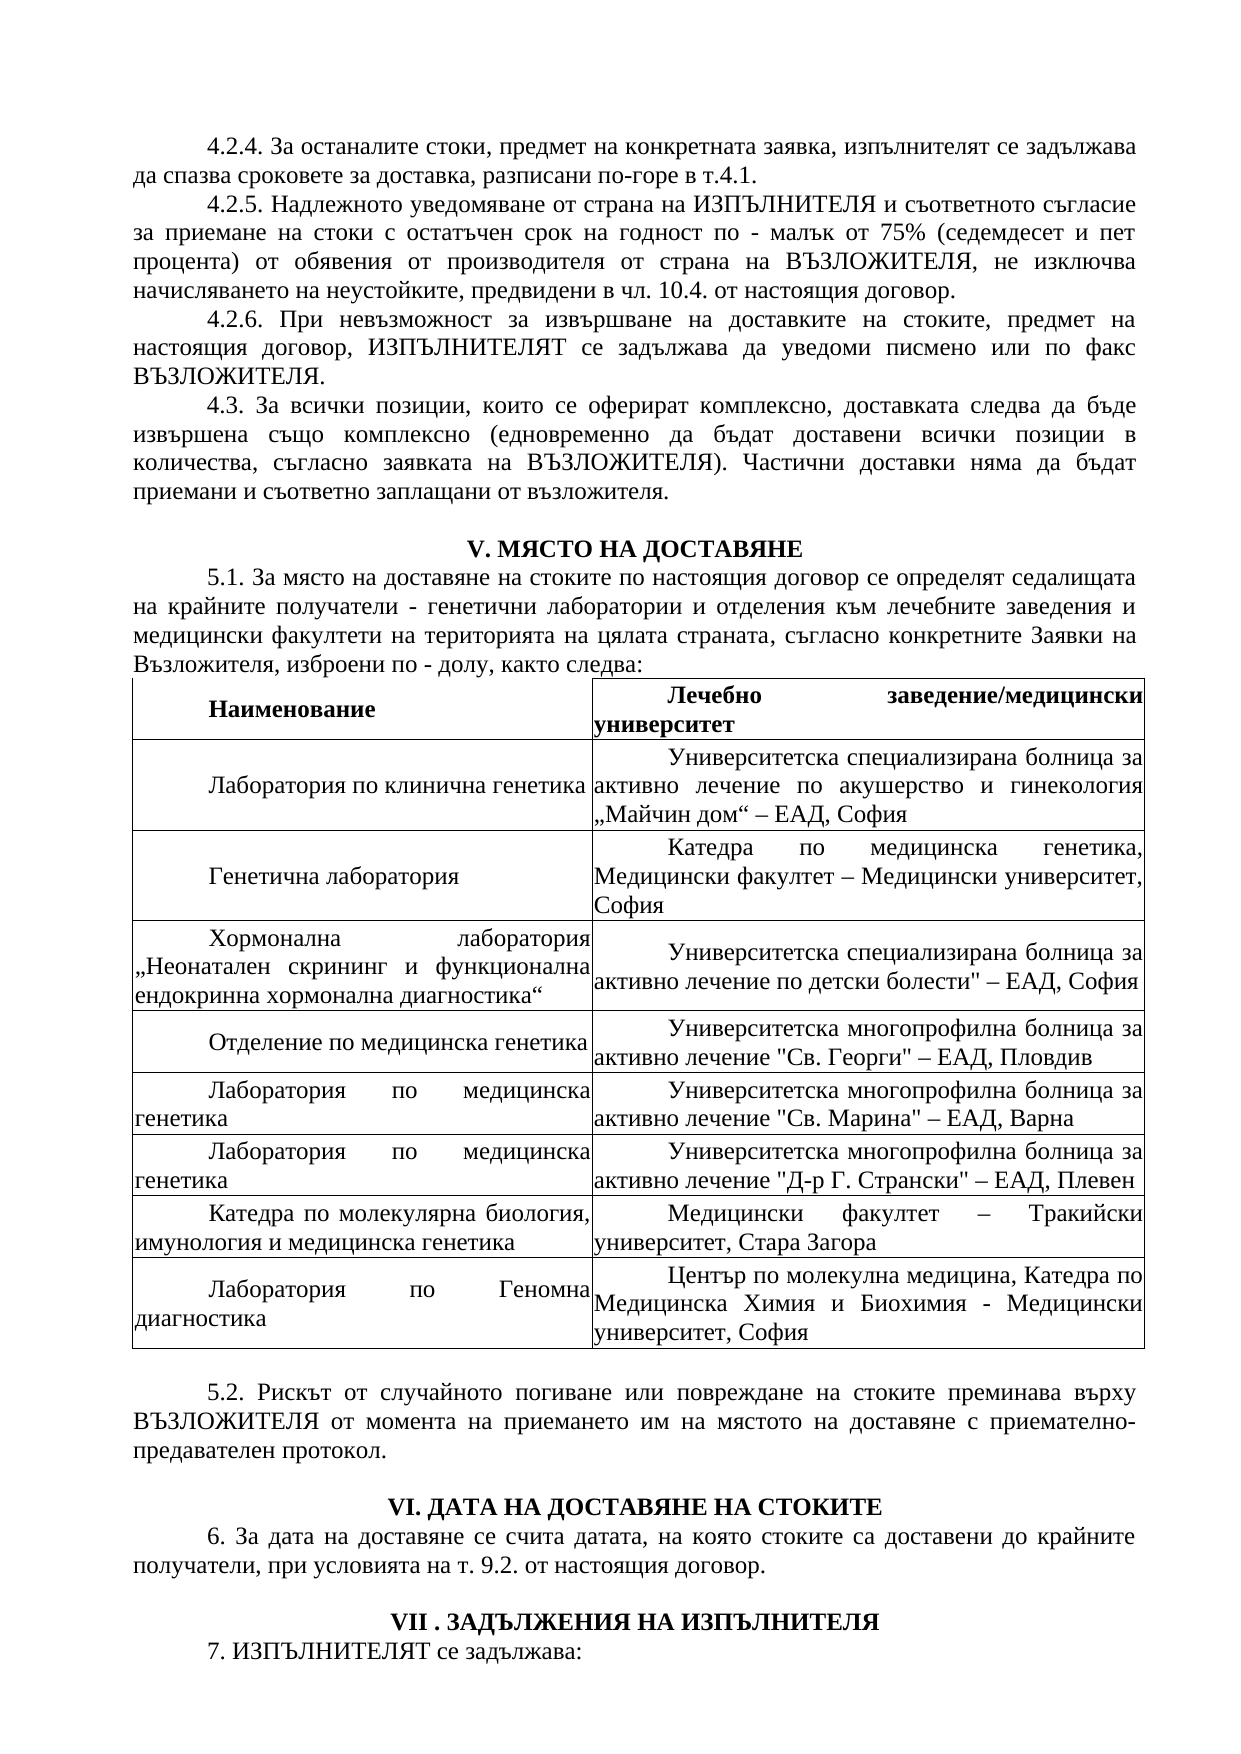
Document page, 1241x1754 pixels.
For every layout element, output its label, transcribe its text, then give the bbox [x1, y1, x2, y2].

table_cell Катедра по медицинска генетика, Медицински факултет – Медицински университет, София [593, 831, 1144, 920]
text VII . ЗАДЪЛЖЕНИЯ НА ИЗПЪЛНИТЕЛЯ [133, 1607, 1137, 1636]
table_cell Наименование [133, 678, 592, 739]
table_cell Отделение по медицинска генетика [133, 1011, 592, 1072]
text VI. ДАТА НА ДОСТАВЯНЕ НА СТОКИТЕ [133, 1492, 1137, 1521]
table_cell Генетична лаборатория [133, 831, 592, 920]
text 5.1. За място на доставяне на стоките по настоящия договор се определят седалищата на крайните получатели - генетични лаборатории и отделения към лечебните заведения и медицински факултети на територията на цялата страната, съгласно конкретните Заявки на Възложителя, изброени по - долу, както следва: [133, 562, 1137, 677]
table_cell Университетска многопрофилна болница за активно лечение "Д-р Г. Странски" – ЕАД, Плевен [593, 1135, 1144, 1195]
table_cell Лаборатория по медицинска генетика [133, 1135, 592, 1195]
text 5.2. Рискът от случайното погиване или повреждане на стоките преминава върху ВЪЗЛОЖИТЕЛЯ от момента на приемането им на мястото на доставяне с приемателно-предавателен протокол. [133, 1377, 1137, 1463]
text 4.2.6. При невъзможност за извършване на доставките на стоките, предмет на настоящия договор, ИЗПЪЛНИТЕЛЯТ се задължава да уведоми писмено или по факс ВЪЗЛОЖИТЕЛЯ. [133, 304, 1137, 390]
table_cell Университетска многопрофилна болница за активно лечение "Св. Марина" – ЕАД, Варна [593, 1073, 1144, 1134]
text 6. За дата на доставяне се счита датата, на която стоките са доставени до крайните получатели, при условията на т. 9.2. от настоящия договор. [133, 1521, 1137, 1578]
table_cell Медицински факултет – Тракийски университет, Стара Загора [593, 1196, 1144, 1257]
text 4.2.4. За останалите стоки, предмет на конкретната заявка, изпълнителят се задължава да спазва сроковете за доставка, разписани по-горе в т.4.1. [133, 131, 1137, 189]
table_cell Лечебно заведение/медицински университет [593, 679, 1144, 739]
table_cell Катедра по молекулярна биология, имунология и медицинска генетика [133, 1196, 592, 1257]
table_cell Лаборатория по клинична генетика [133, 740, 592, 829]
table_cell Център по молекулна медицина, Катедра по Медицинска Химия и Биохимия - Медицински университет, София [593, 1258, 1144, 1347]
table_cell Хормонална лаборатория „Неонатален скрининг и функционална ендокринна хормонална диагностика“ [133, 921, 592, 1010]
text 4.2.5. Надлежното уведомяване от страна на ИЗПЪЛНИТЕЛЯ и съответното съгласие за приемане на стоки с остатъчен срок на годност по - малък от 75% (седемдесет и пет процента) от обявения от производителя от страна на ВЪЗЛОЖИТЕЛЯ, не изключва начисляването на неустойките, предвидени в чл. 10.4. от настоящия договор. [133, 189, 1137, 304]
table_cell Университетска многопрофилна болница за активно лечение "Св. Георги" – ЕАД, Пловдив [593, 1011, 1144, 1072]
table_cell Лаборатория по Геномна диагностика [133, 1258, 592, 1347]
table_cell Университетска специализирана болница за активно лечение по детски болести" – ЕАД, София [593, 921, 1144, 1010]
text 4.3. За всички позиции, които се оферират комплексно, доставката следва да бъде извършена също комплексно (едновременно да бъдат доставени всички позиции в количества, съгласно заявката на ВЪЗЛОЖИТЕЛЯ). Частични доставки няма да бъдат приемани и съответно заплащани от възложителя. [133, 390, 1137, 505]
table_cell Лаборатория по медицинска генетика [133, 1073, 592, 1134]
table_cell Университетска специализирана болница за активно лечение по акушерство и гинекология „Майчин дом“ – ЕАД, София [593, 740, 1144, 829]
text V. МЯСТО НА ДОСТАВЯНЕ [133, 534, 1137, 562]
text 7. ИЗПЪЛНИТЕЛЯТ се задължава: [133, 1636, 1137, 1665]
